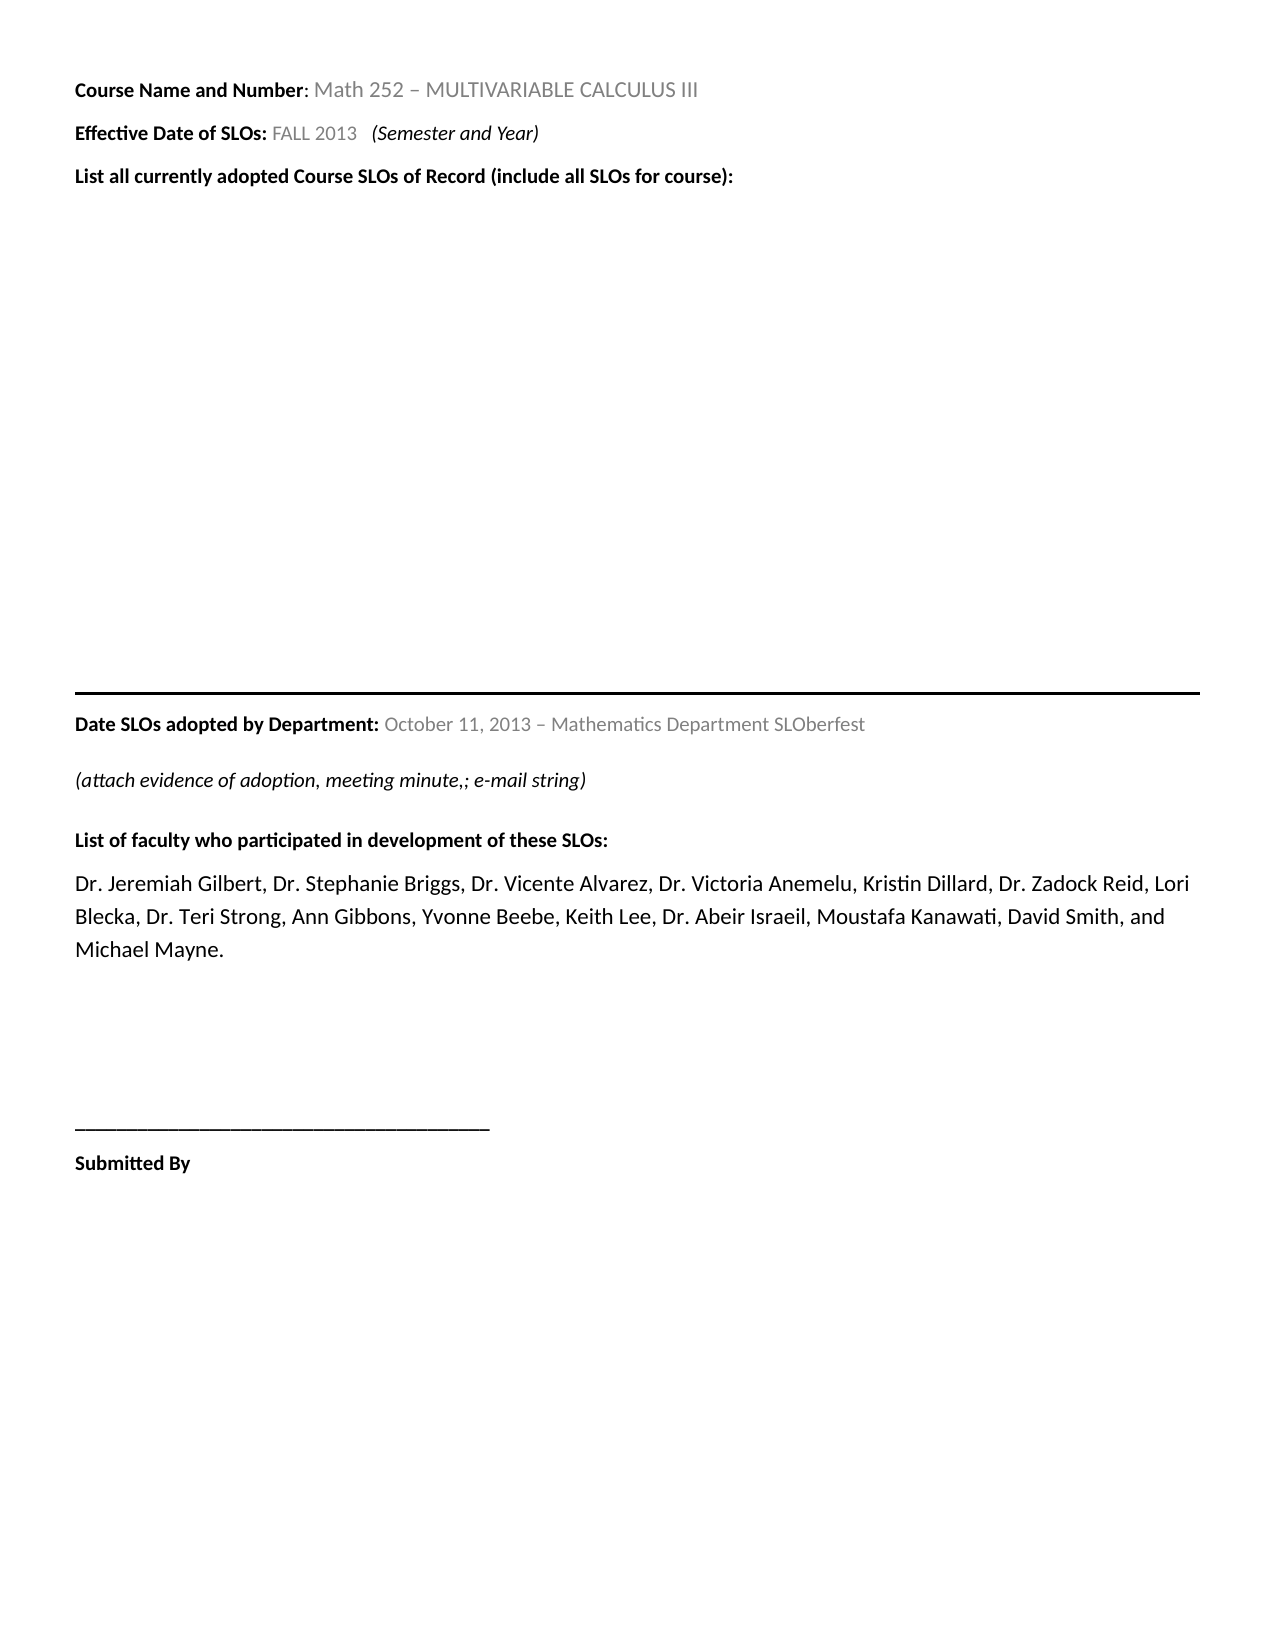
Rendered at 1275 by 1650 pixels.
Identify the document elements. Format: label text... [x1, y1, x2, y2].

text Effective Date of SLOs: FALL 2013 (Semester and Year) [75, 121, 1200, 146]
text ________________________________________ [75, 1108, 1200, 1133]
text Dr. Jeremiah Gilbert, Dr. Stephanie Briggs, Dr. Vicente Alvarez, Dr. Victoria Anemelu, Kristin Dillard, Dr. Zadock Reid, Lori Blecka, Dr. Teri Strong, Ann Gibbons, Yvonne Beebe, Keith Lee, Dr. Abeir Israeil, Moustafa Kanawati, David Smith, and Michael Mayne. [75, 869, 1200, 963]
text Course Name and Number: Math 252 – MULTIVARIABLE CALCULUS III [75, 75, 1200, 103]
text Submitted By [75, 1150, 1200, 1176]
text List all currently adopted Course SLOs of Record (include all SLOs for course): [75, 163, 1200, 188]
text Date SLOs adopted by Department: October 11, 2013 – Mathematics Department SLOberfest (attach evidence of adoption, meeting minute,; e-mail string) List of faculty who participated in development of these SLOs: [75, 712, 1200, 852]
